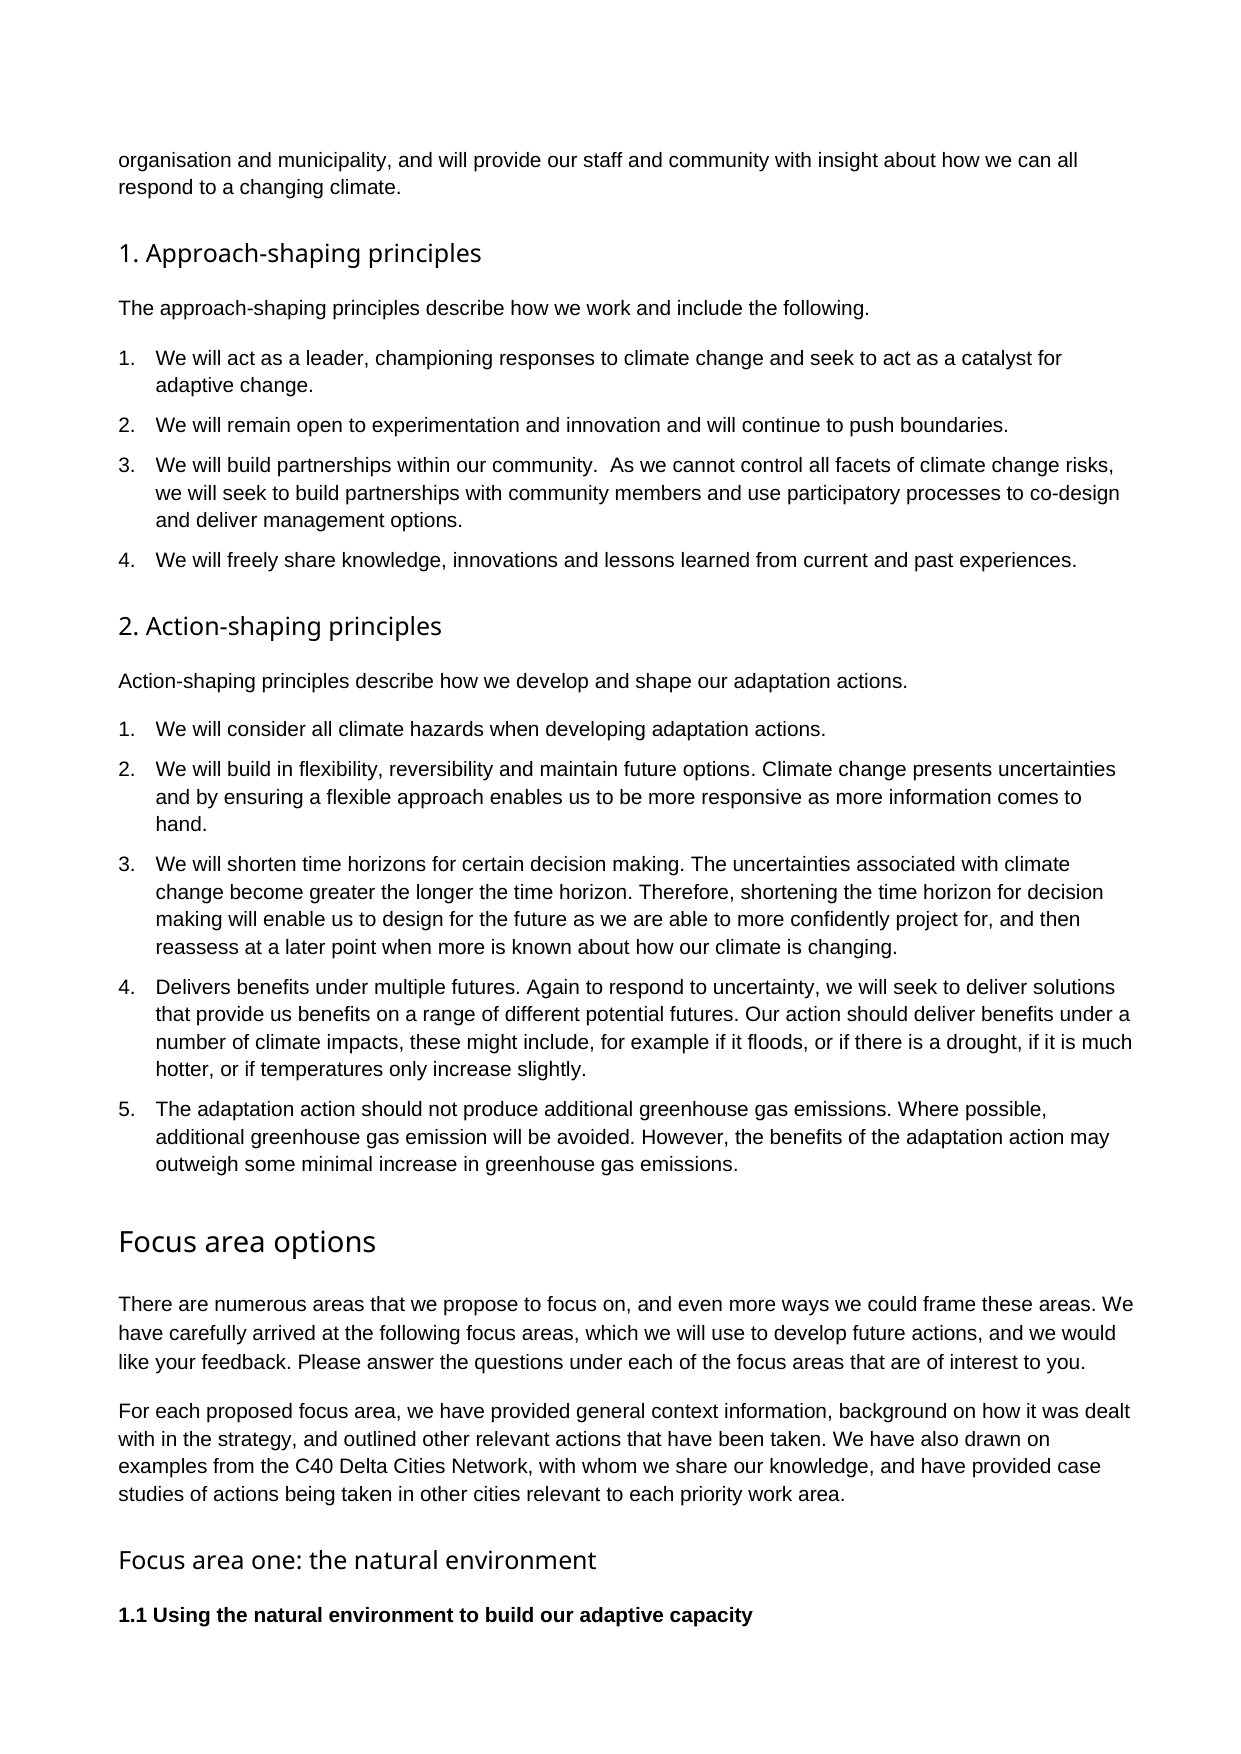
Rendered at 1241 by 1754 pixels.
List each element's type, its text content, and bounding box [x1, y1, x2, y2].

list We will freely share knowledge, innovations and lessons learned from current and past experiences. [118, 548, 1137, 572]
subtitle 2. Action-shaping principles [118, 609, 1137, 643]
subtitle Focus area options [118, 1221, 1137, 1261]
text Action-shaping principles describe how we develop and shape our adaptation actions. [118, 669, 1137, 693]
subtitle 1. Approach-shaping principles [118, 236, 1137, 270]
text The approach-shaping principles describe how we work and include the following. [118, 296, 1137, 320]
text For each proposed focus area, we have provided general context information, background on how it was dealt with in the strategy, and outlined other relevant actions that have been taken. We have also drawn on examples from the C40 Delta Cities Network, with whom we share our knowledge, and have provided case studies of actions being taken in other cities relevant to each priority work area. [118, 1399, 1137, 1506]
list We will build in flexibility, reversibility and maintain future options. Climate change presents uncertainties and by ensuring a flexible approach enables us to be more responsive as more information comes to hand. [118, 757, 1137, 836]
list We will build partnerships within our community. As we cannot control all facets of climate change risks, we will seek to build partnerships with community members and use participatory processes to co-design and deliver management options. [118, 453, 1137, 532]
subtitle Focus area one: the natural environment [118, 1542, 1137, 1577]
list Delivers benefits under multiple futures. Again to respond to uncertainty, we will seek to deliver solutions that provide us benefits on a range of different potential futures. Our action should deliver benefits under a number of climate impacts, these might include, for example if it floods, or if there is a drought, if it is much hotter, or if temperatures only increase slightly. [118, 975, 1137, 1081]
text There are numerous areas that we propose to focus on, and even more ways we could frame these areas. We have carefully arrived at the following focus areas, which we will use to develop future actions, and we would like your feedback. Please answer the questions under each of the focus areas that are of interest to you. [118, 1292, 1137, 1373]
list We will shorten time horizons for certain decision making. The uncertainties associated with climate change become greater the longer the time horizon. Therefore, shortening the time horizon for decision making will enable us to design for the future as we are able to more confidently project for, and then reassess at a later point when more is known about how our climate is changing. [118, 852, 1137, 959]
list We will consider all climate hazards when developing adaptation actions. [118, 717, 1137, 741]
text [118, 148, 1137, 199]
text 1.1 Using the natural environment to build our adaptive capacity [118, 1602, 1137, 1626]
list We will remain open to experimentation and innovation and will continue to push boundaries. [118, 413, 1137, 437]
list The adaptation action should not produce additional greenhouse gas emissions. Where possible, additional greenhouse gas emission will be avoided. However, the benefits of the adaptation action may outweigh some minimal increase in greenhouse gas emissions. [118, 1097, 1137, 1176]
list We will act as a leader, championing responses to climate change and seek to act as a catalyst for adaptive change. [118, 346, 1137, 397]
